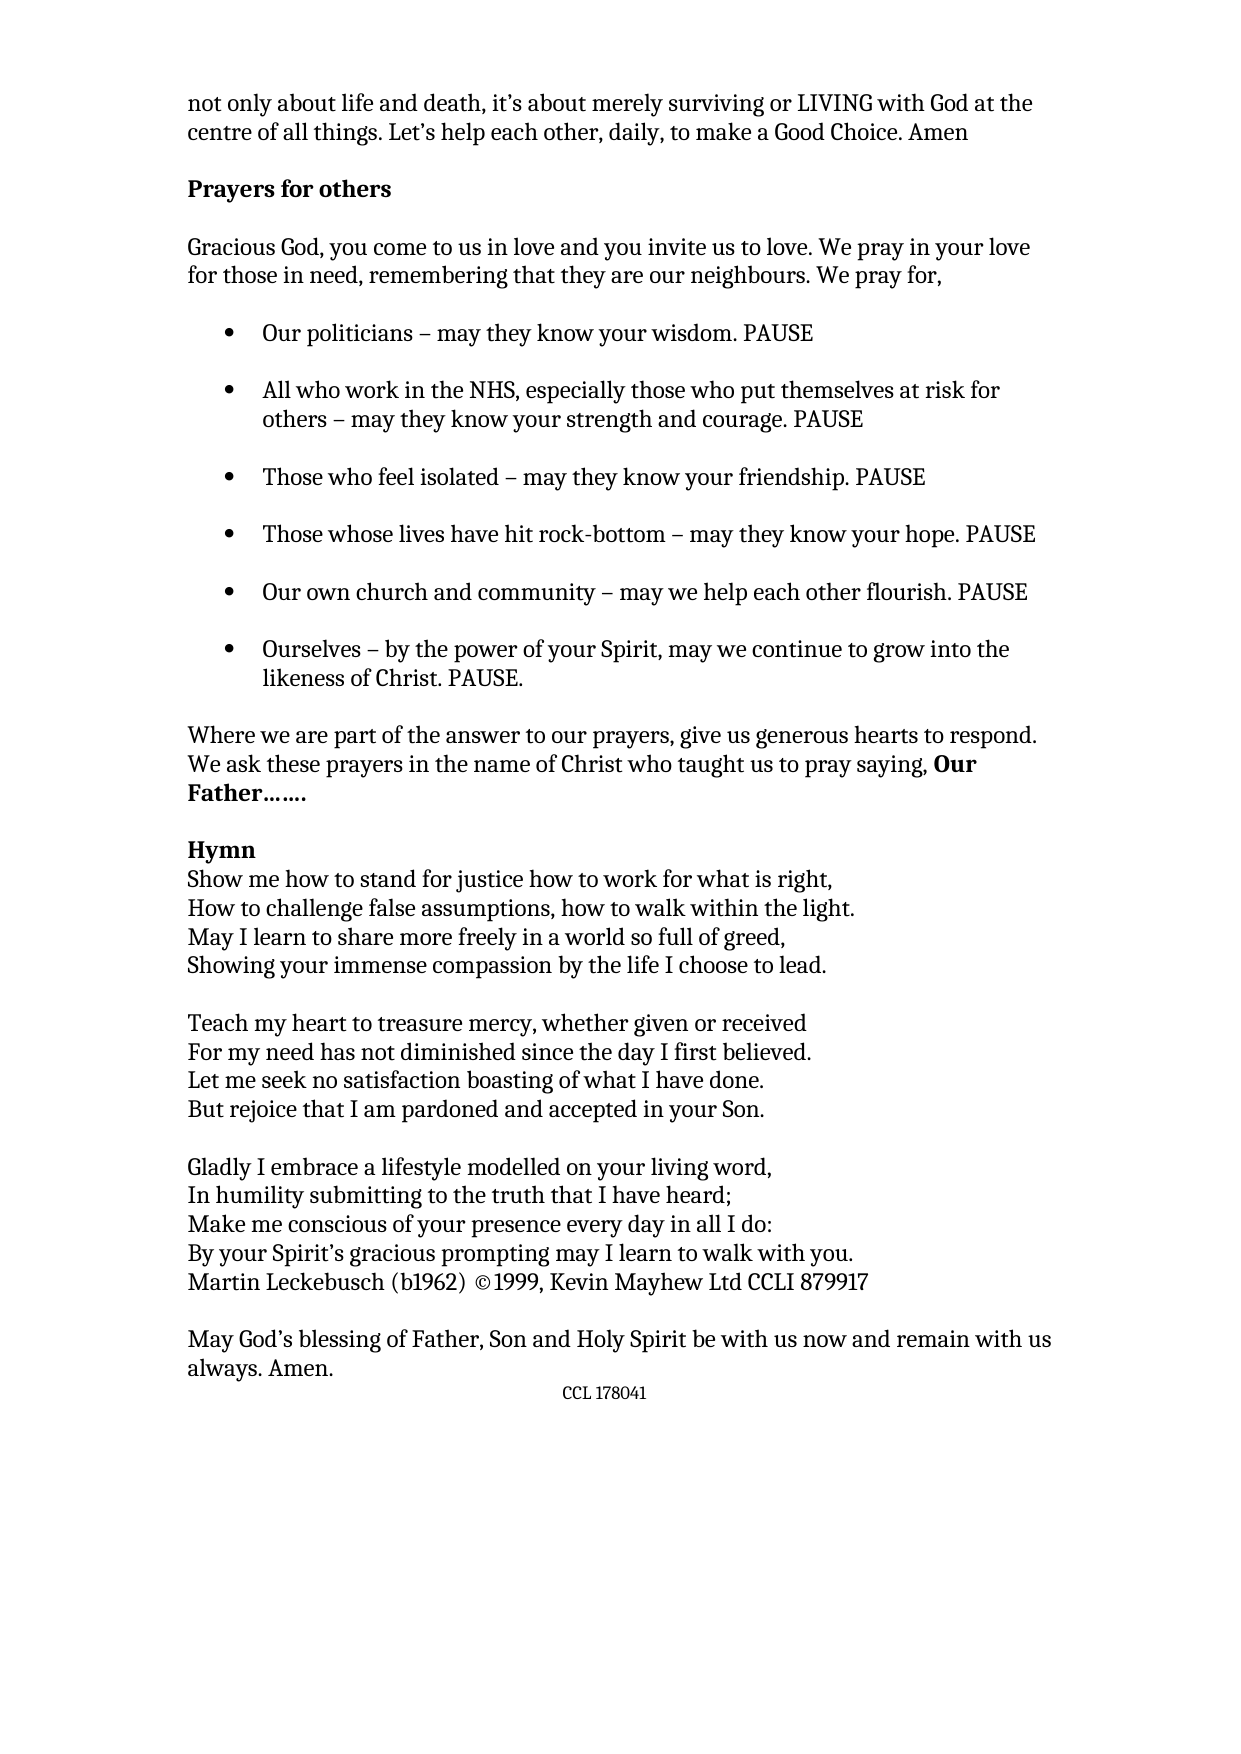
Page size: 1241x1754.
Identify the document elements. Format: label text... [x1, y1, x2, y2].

text Gladly I embrace a lifestyle modelled on your living word, In humility submitting to the truth that I have heard; Make me conscious of your presence every day in all I do: By your Spirit’s gracious prompting may I learn to walk with you. [187, 1152, 1053, 1267]
text Martin Leckebusch (b1962) ©1999, Kevin Mayhew Ltd CCLI 879917 [187, 1267, 1053, 1296]
list Our politicians – may they know your wisdom. PAUSE [225, 319, 1053, 347]
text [187, 89, 1053, 146]
list Our own church and community – may we help each other flourish. PAUSE [225, 577, 1053, 606]
text Where we are part of the answer to our prayers, give us generous hearts to respond. We ask these prayers in the name of Christ who taught us to pray saying, Our Father……. [187, 721, 1053, 807]
text Show me how to stand for justice how to work for what is right, How to challenge false assumptions, how to walk within the light. May I learn to share more freely in a world so full of greed, Showing your immense compassion by the life I choose to lead. [187, 865, 1053, 980]
text Hymn [187, 836, 1053, 865]
text Prayers for others [187, 175, 1053, 204]
list Ourselves – by the power of your Spirit, may we continue to grow into the likeness of Christ. PAUSE. [225, 635, 1053, 692]
list All who work in the NHS, especially those who put themselves at risk for others – may they know your strength and courage. PAUSE [225, 376, 1053, 434]
text Gracious God, you come to us in love and you invite us to love. We pray in your love for those in need, remembering that they are our neighbours. We pray for, [187, 232, 1053, 290]
list Those whose lives have hit rock-bottom – may they know your hope. PAUSE [225, 520, 1053, 549]
text Teach my heart to treasure mercy, whether given or received For my need has not diminished since the day I first believed. Let me seek no satisfaction boasting of what I have done. But rejoice that I am pardoned and accepted in your Son. [187, 1009, 1053, 1124]
text May God’s blessing of Father, Son and Holy Spirit be with us now and remain with us always. Amen. [187, 1325, 1053, 1382]
text CCL 178041 [487, 1382, 1053, 1404]
list Those who feel isolated – may they know your friendship. PAUSE [225, 462, 1053, 491]
